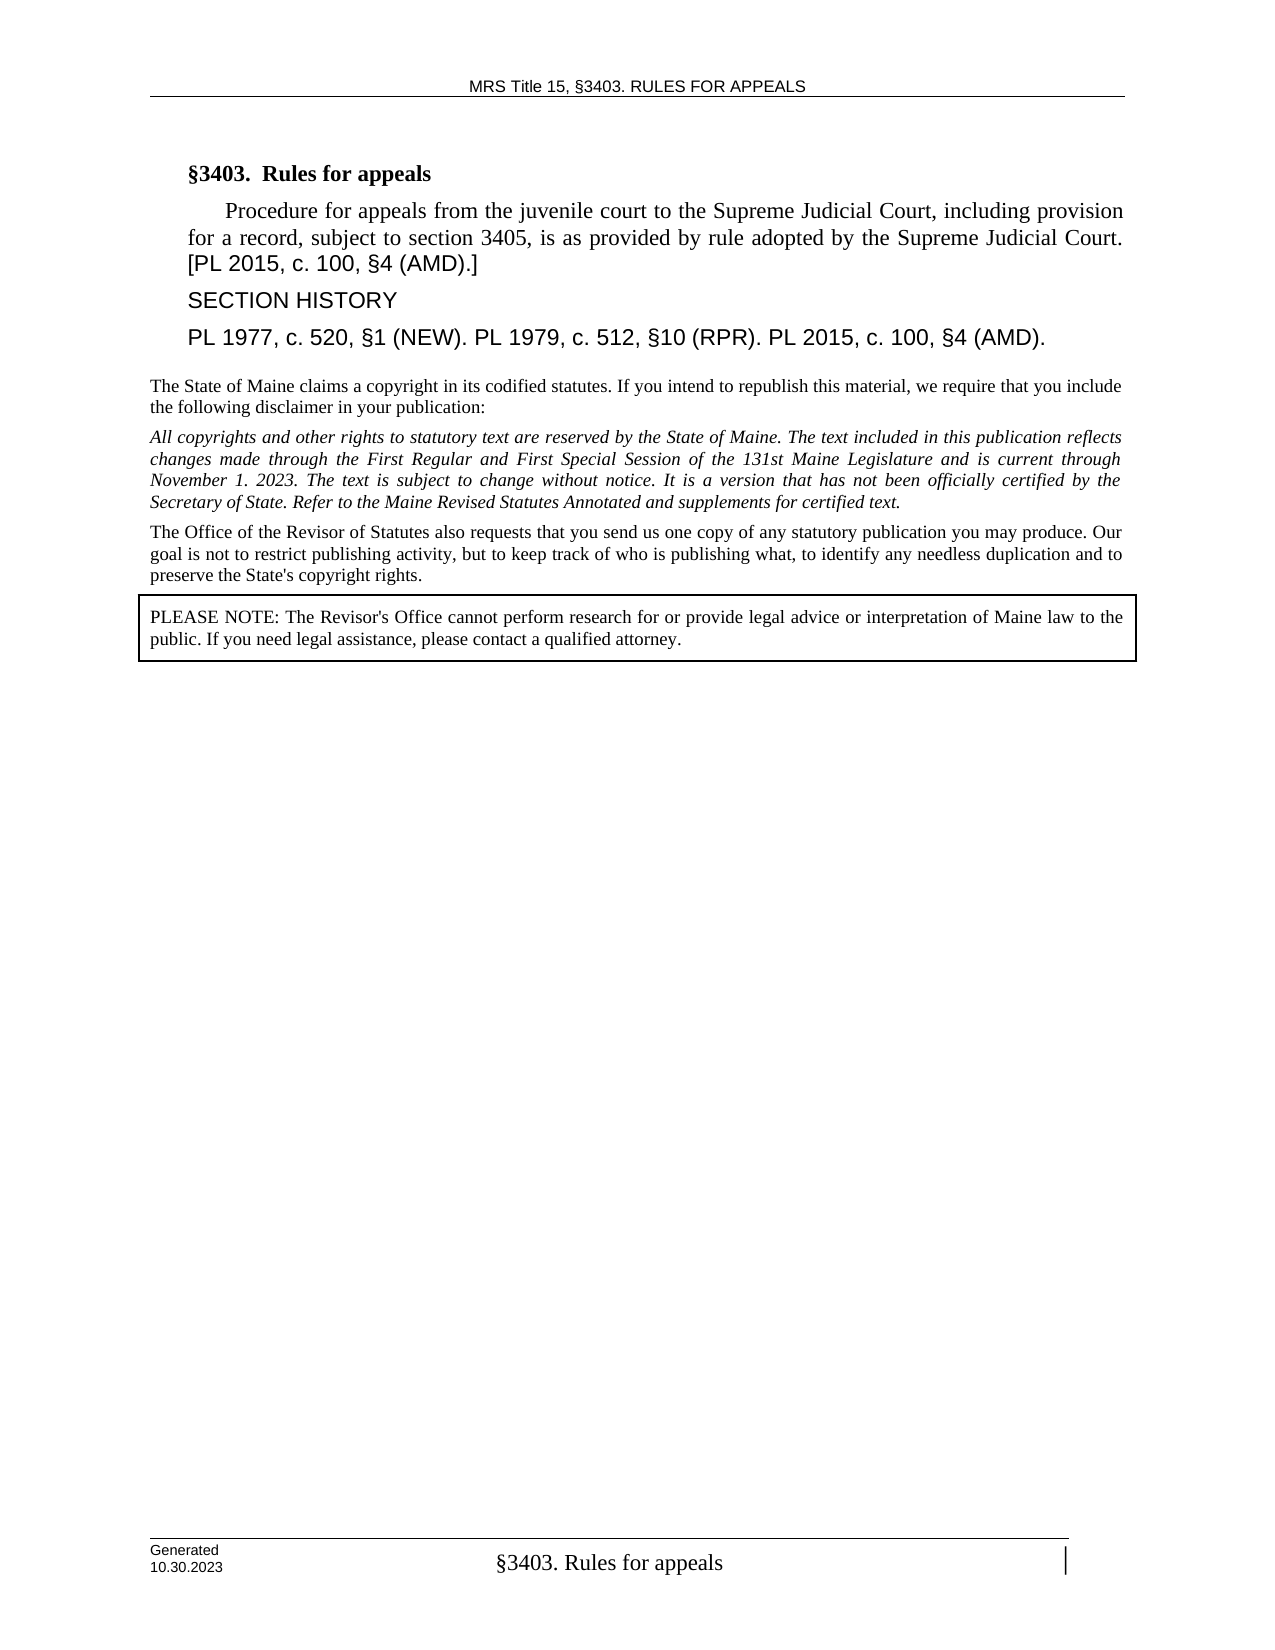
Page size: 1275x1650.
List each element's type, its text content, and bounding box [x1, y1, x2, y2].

text The State of Maine claims a copyright in its codified statutes. If you intend to republish this material, we require that you include the following disclaimer in your publication: [150, 375, 1125, 418]
text The Office of the Revisor of Statutes also requests that you send us one copy of any statutory publication you may produce. Our goal is not to restrict publishing activity, but to keep track of who is publishing what, to identify any needless duplication and to preserve the State's copyright rights. [150, 521, 1125, 586]
text §3403. Rules for appeals [187, 160, 1125, 187]
text SECTION HISTORY [187, 287, 1125, 313]
text All copyrights and other rights to statutory text are reserved by the State of Maine. The text included in this publication reflects changes made through the First Regular and First Special Session of the 131st Maine Legislature and is current through November 1. 2023 . The text is subject to change without notice. It is a version that has not been officially certified by the Secretary of State. Refer to the Maine Revised Statutes Annotated and supplements for certified text. [150, 426, 1125, 512]
text PL 1977, c. 520, §1 (NEW). PL 1979, c. 512, §10 (RPR). PL 2015, c. 100, §4 (AMD). [187, 323, 1125, 350]
text Procedure for appeals from the juvenile court to the Supreme Judicial Court, including provision for a record, subject to section 3405, is as provided by rule adopted by the Supreme Judicial Court. [PL 2015, c. 100, §4 (AMD).] [187, 197, 1125, 276]
text PLEASE NOTE: The Revisor's Office cannot perform research for or provide legal advice or interpretation of Maine law to the public. If you need legal assistance, please contact a qualified attorney. [140, 596, 1135, 660]
